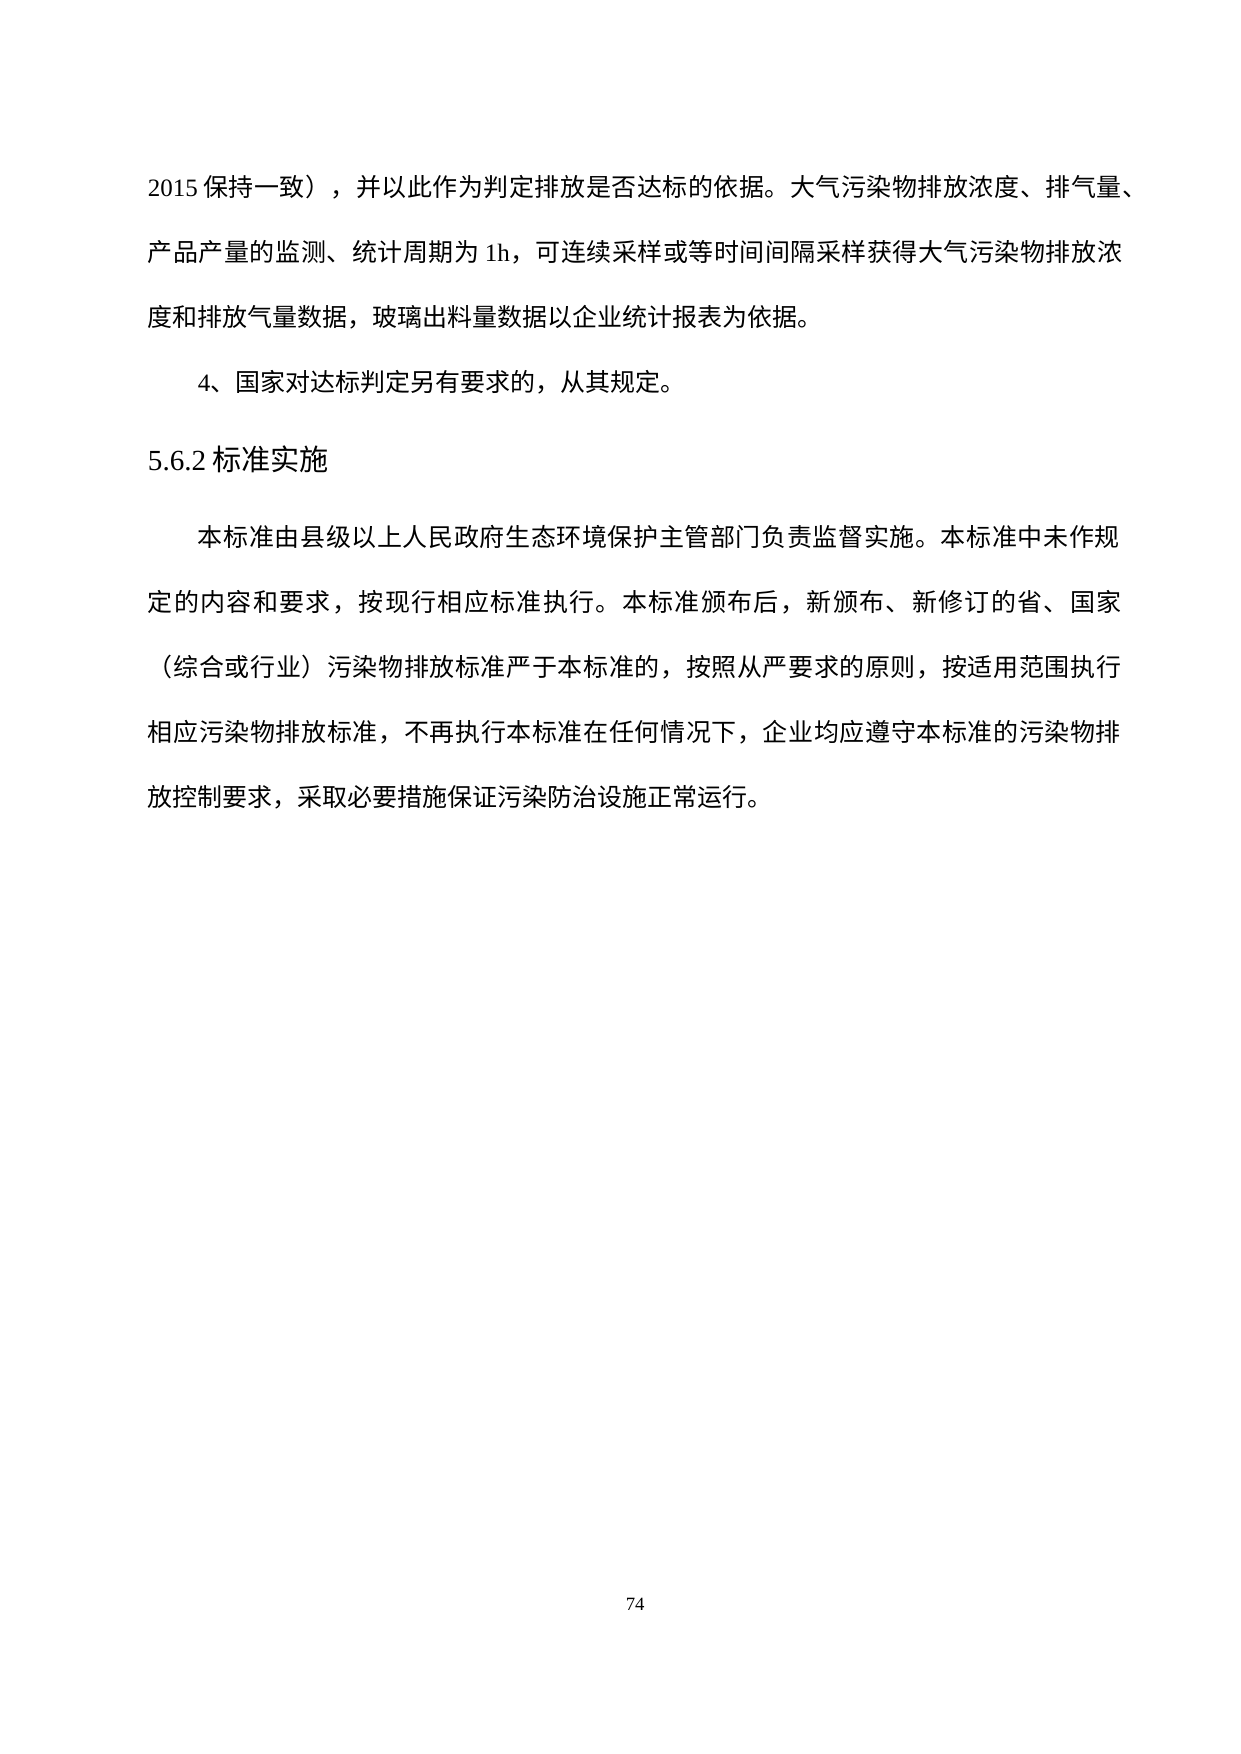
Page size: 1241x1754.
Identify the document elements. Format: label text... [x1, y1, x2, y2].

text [148, 153, 1122, 348]
text 本标准由县级以上人民政府生态环境保护主管部门负责监督实施。本标准中未作规定的内容和要求，按现行相应标准执行。本标准颁布后，新颁布、新修订的省、国家（综合或行业）污染物排放标准严于本标准的，按照从严要求的原则，按适用范围执行相应污染物排放标准，不再执行本标准在任何情况下，企业均应遵守本标准的污染物排放控制要求，采取必要措施保证污染防治设施正常运行。 [148, 503, 1122, 828]
subtitle 5.6.2标准实施 [148, 426, 1122, 491]
text 4、国家对达标判定另有要求的，从其规定。 [148, 348, 1122, 413]
